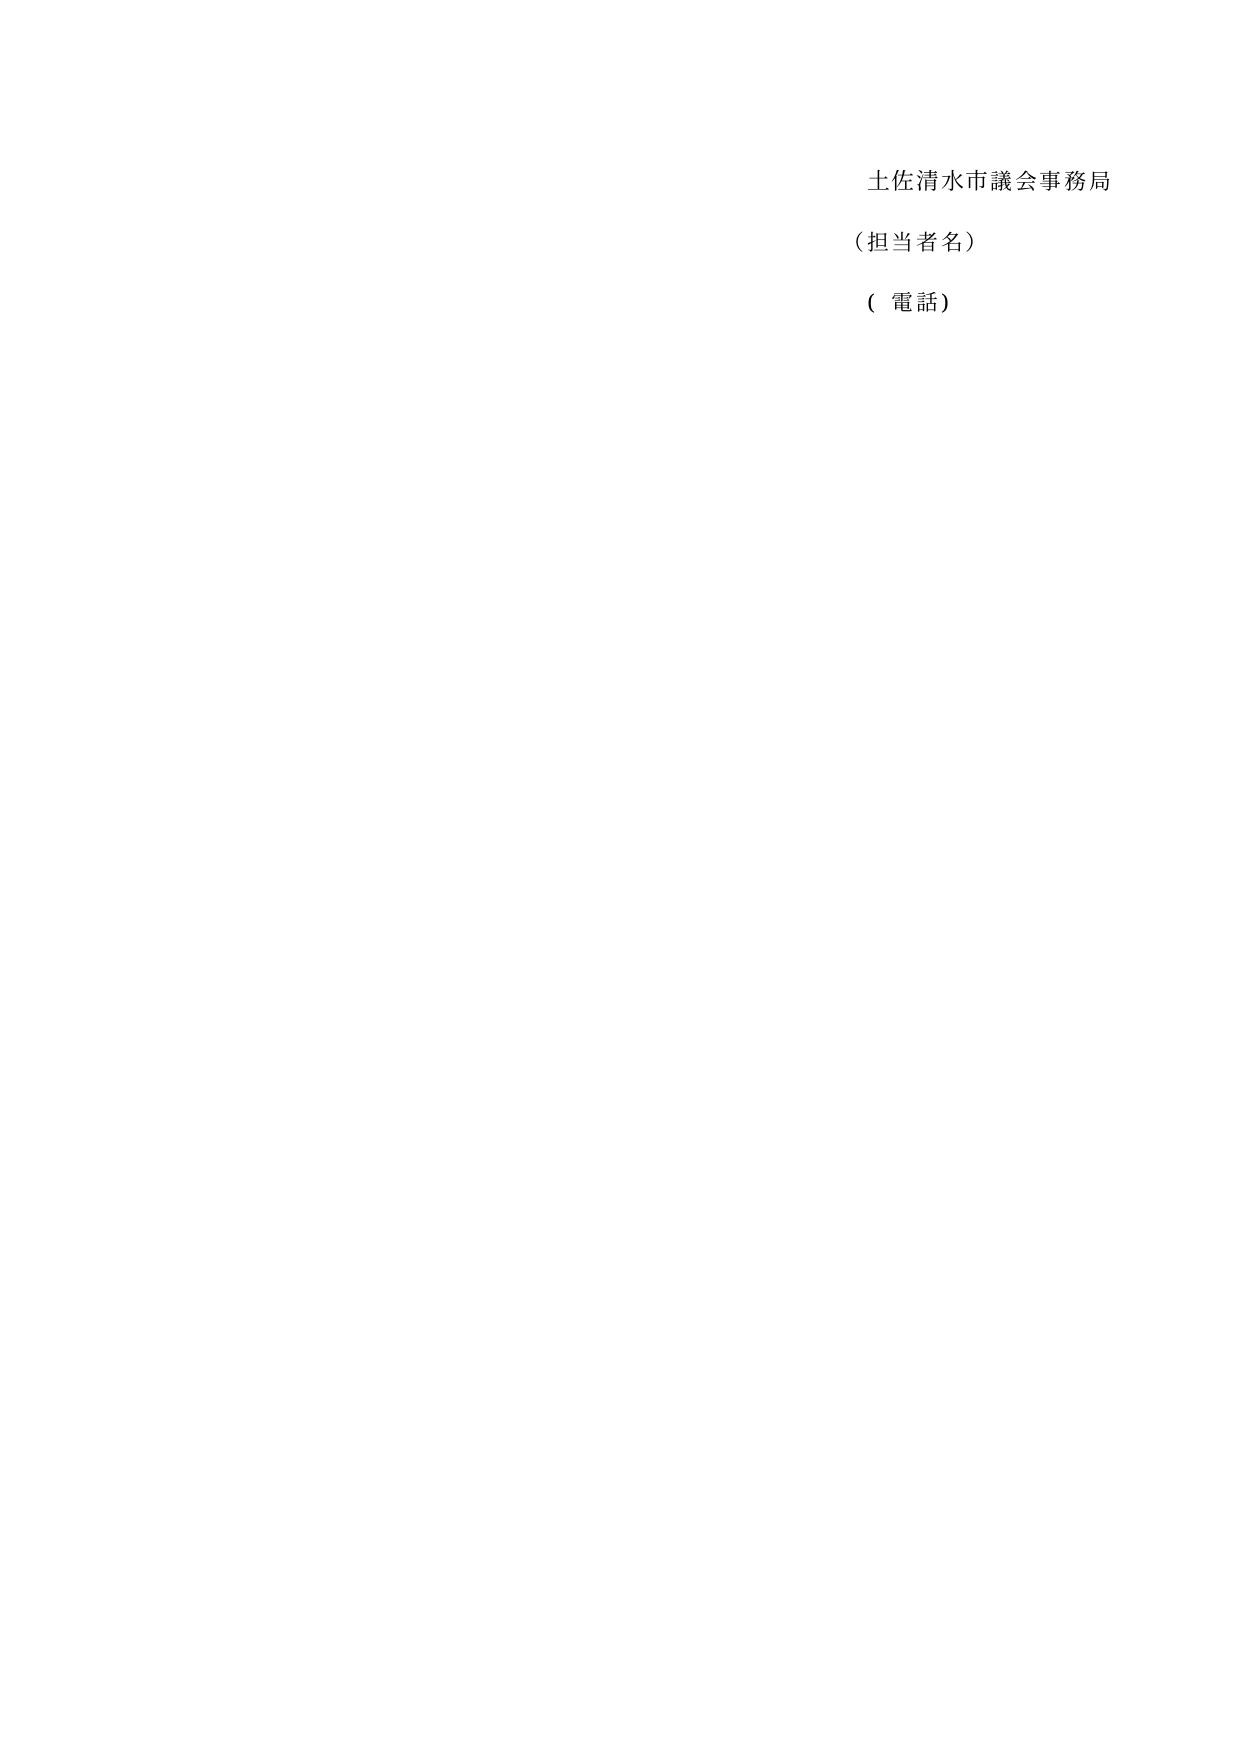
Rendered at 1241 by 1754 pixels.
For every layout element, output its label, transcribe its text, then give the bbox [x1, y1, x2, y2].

text （担当者名） [126, 210, 1114, 271]
text (電話) [126, 271, 1114, 331]
text 土佐清水市議会事務局 [126, 149, 1114, 210]
